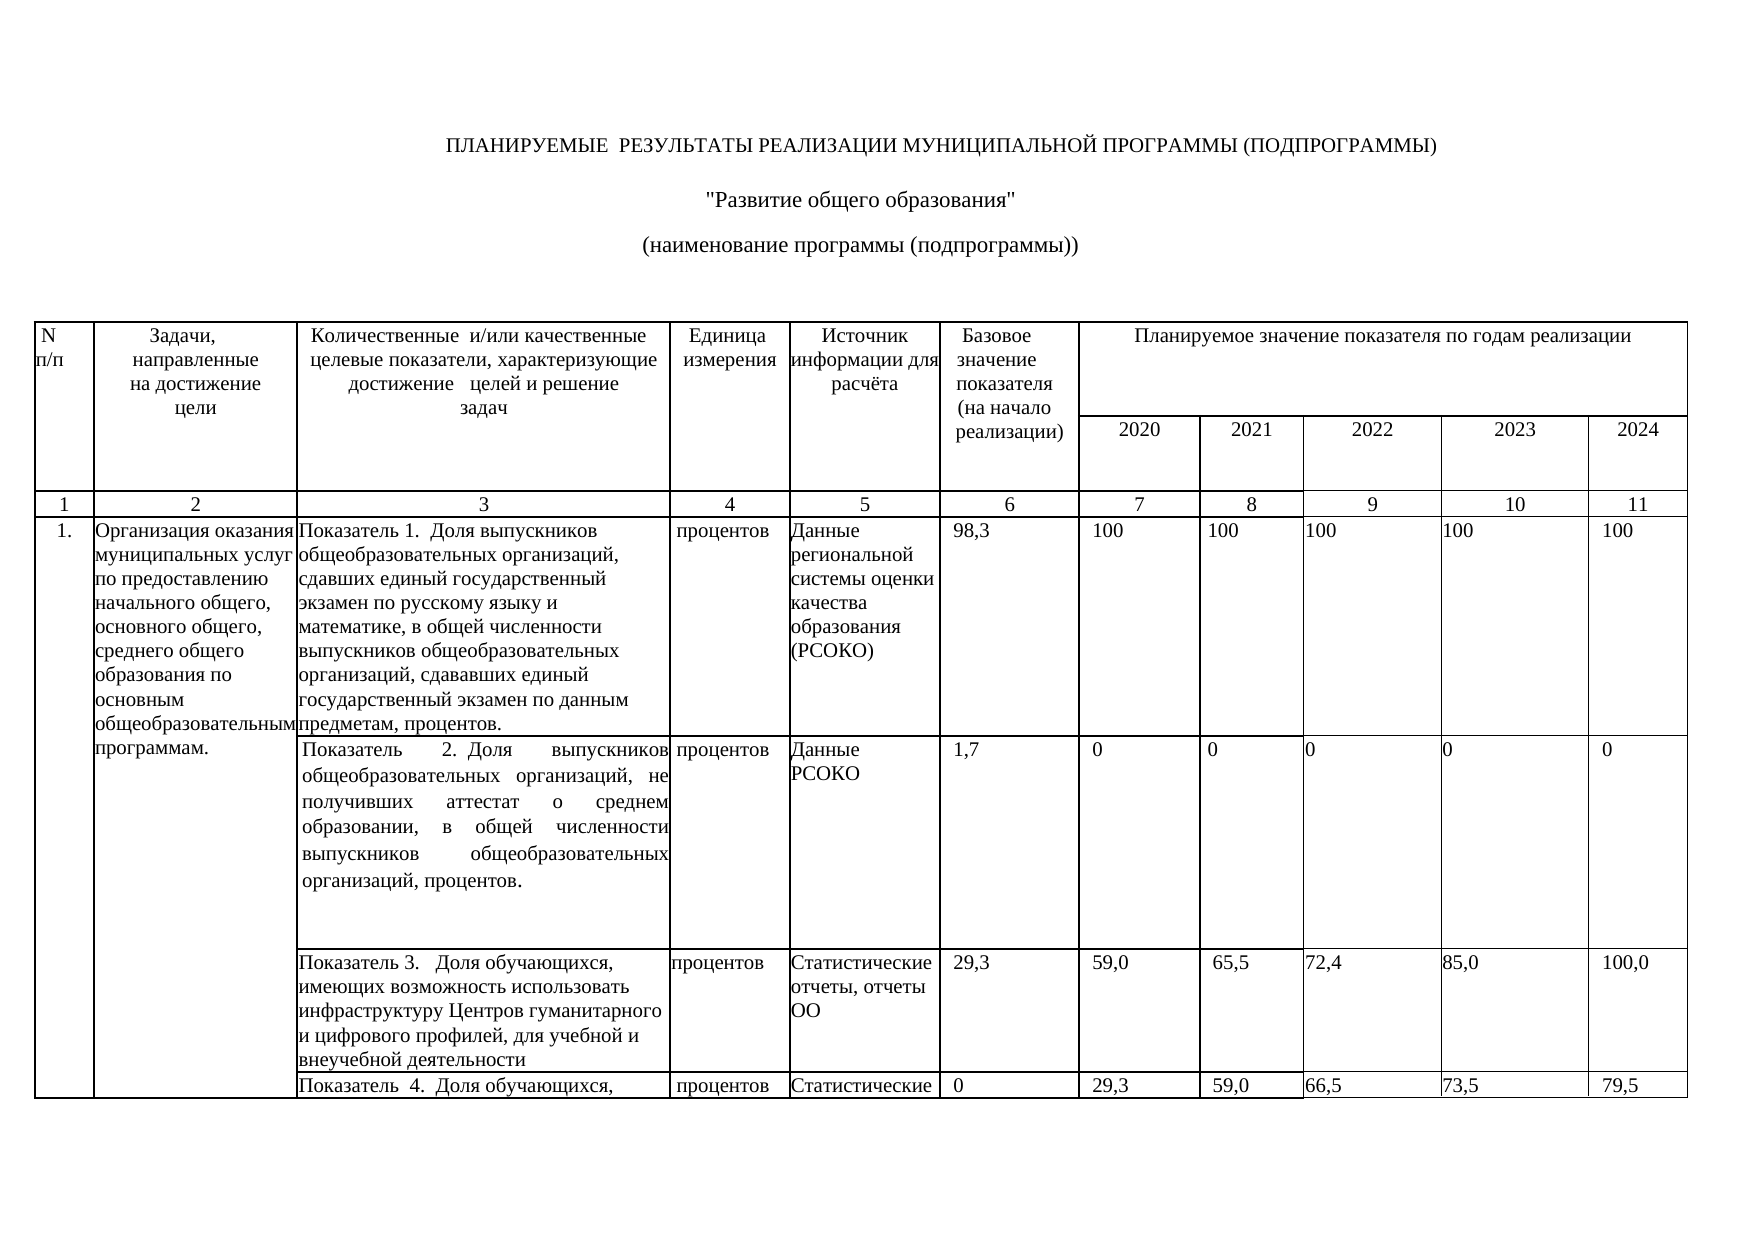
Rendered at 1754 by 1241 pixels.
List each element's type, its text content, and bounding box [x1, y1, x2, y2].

table_cell процентов [671, 1073, 789, 1097]
table_cell 3 [298, 492, 669, 516]
table_cell 100 [1304, 517, 1441, 734]
table_cell 4 [671, 492, 789, 516]
table_cell 2024 [1589, 417, 1687, 490]
table_cell 1 [36, 492, 93, 516]
table_cell процентов [671, 950, 789, 1071]
table_cell 59,0 [1201, 1073, 1303, 1097]
table_cell 2022 [1304, 417, 1441, 490]
table_cell 7 [1080, 492, 1199, 516]
table_cell 79,5 [1589, 1072, 1687, 1097]
table_cell 29,3 [1080, 1073, 1199, 1097]
table_cell 72,4 [1304, 949, 1441, 1071]
table_cell Показатель 3. Доля обучающихся, имеющих возможность использовать инфраструктуру Центров гуманитарного и цифрового профилей, для учебной и внеучебной деятельности [298, 950, 669, 1071]
text "Развитие общего образования" [24, 186, 1698, 212]
table_cell 8 [1201, 492, 1303, 516]
table_cell 6 [941, 492, 1078, 516]
table_cell 66,5 [1304, 1072, 1441, 1097]
table_cell Данные РСОКО [791, 737, 939, 948]
table_cell 2 [95, 492, 296, 516]
table_header Планируемое значение показателя по годам реализации [1080, 323, 1687, 415]
table_cell Статистические отчеты, отчеты ОО [791, 950, 939, 1071]
table_cell 65,5 [1201, 950, 1303, 1071]
table_cell 2020 [1080, 417, 1199, 490]
table_cell 100 [1442, 517, 1588, 734]
text ПЛАНИРУЕМЫЕ РЕЗУЛЬТАТЫ РЕАЛИЗАЦИИ МУНИЦИПАЛЬНОЙ ПРОГРАММЫ (ПОДПРОГРАММЫ) [24, 132, 1698, 157]
table_cell Показатель 2. Доля выпускников общеобразовательных организаций, не получивших аттестат о среднем образовании, в общей численности выпускников общеобразовательных организаций, процентов. [298, 737, 669, 948]
table_cell 1,7 [941, 737, 1078, 948]
table_cell 1. [36, 518, 93, 1097]
table_header Источник информации для расчёта [791, 323, 939, 490]
table_cell 2023 [1442, 417, 1588, 490]
table_cell Организация оказания муниципальных услуг по предоставлению начального общего, основного общего, среднего общего образования по основным общеобразовательным программам. [95, 518, 296, 1097]
table_cell 85,0 [1442, 949, 1588, 1071]
table_cell Показатель 1. Доля выпускников общеобразовательных организаций, сдавших единый государственный экзамен по русскому языку и математике, в общей численности выпускников общеобразовательных организаций, сдававших единый государственный экзамен по данным предметам, процентов. [298, 518, 669, 734]
table_header Задачи, направленные на достижение цели [95, 323, 296, 490]
table_cell 11 [1589, 491, 1687, 516]
table_cell 98,3 [941, 518, 1078, 734]
text (наименование программы (подпрограммы)) [24, 231, 1698, 257]
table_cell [298, 1073, 669, 1097]
table_cell 0 [1589, 736, 1687, 948]
table_cell 2021 [1201, 417, 1303, 490]
table_cell 100 [1080, 518, 1199, 734]
table_cell 5 [791, 492, 939, 516]
table_header N п/п [36, 323, 93, 490]
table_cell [791, 1073, 939, 1097]
table_cell 100 [1589, 517, 1687, 734]
table_cell 0 [1304, 736, 1441, 948]
table_header Единица измерения [671, 323, 789, 490]
table_header Количественные и/или качественные целевые показатели, характеризующие достижение целей и решение задач [298, 323, 669, 490]
table_cell процентов [671, 518, 789, 734]
table_cell 100,0 [1589, 949, 1687, 1071]
table_cell 9 [1304, 491, 1441, 516]
table_cell 0 [1201, 737, 1303, 948]
table_cell 29,3 [941, 950, 1078, 1071]
table_cell 0 [1442, 736, 1588, 948]
table_cell 59,0 [1080, 950, 1199, 1071]
table_cell Данные региональной системы оценки качества образования (РСОКО) [791, 518, 939, 734]
table_cell 0 [941, 1073, 1078, 1097]
table_cell 10 [1442, 491, 1588, 516]
table_cell процентов [671, 737, 789, 948]
table_cell 73,5 [1441, 1072, 1589, 1097]
table_header Базовое значение показателя (на начало реализации) [941, 323, 1078, 490]
table_cell 100 [1201, 518, 1303, 734]
table_cell 0 [1080, 737, 1199, 948]
